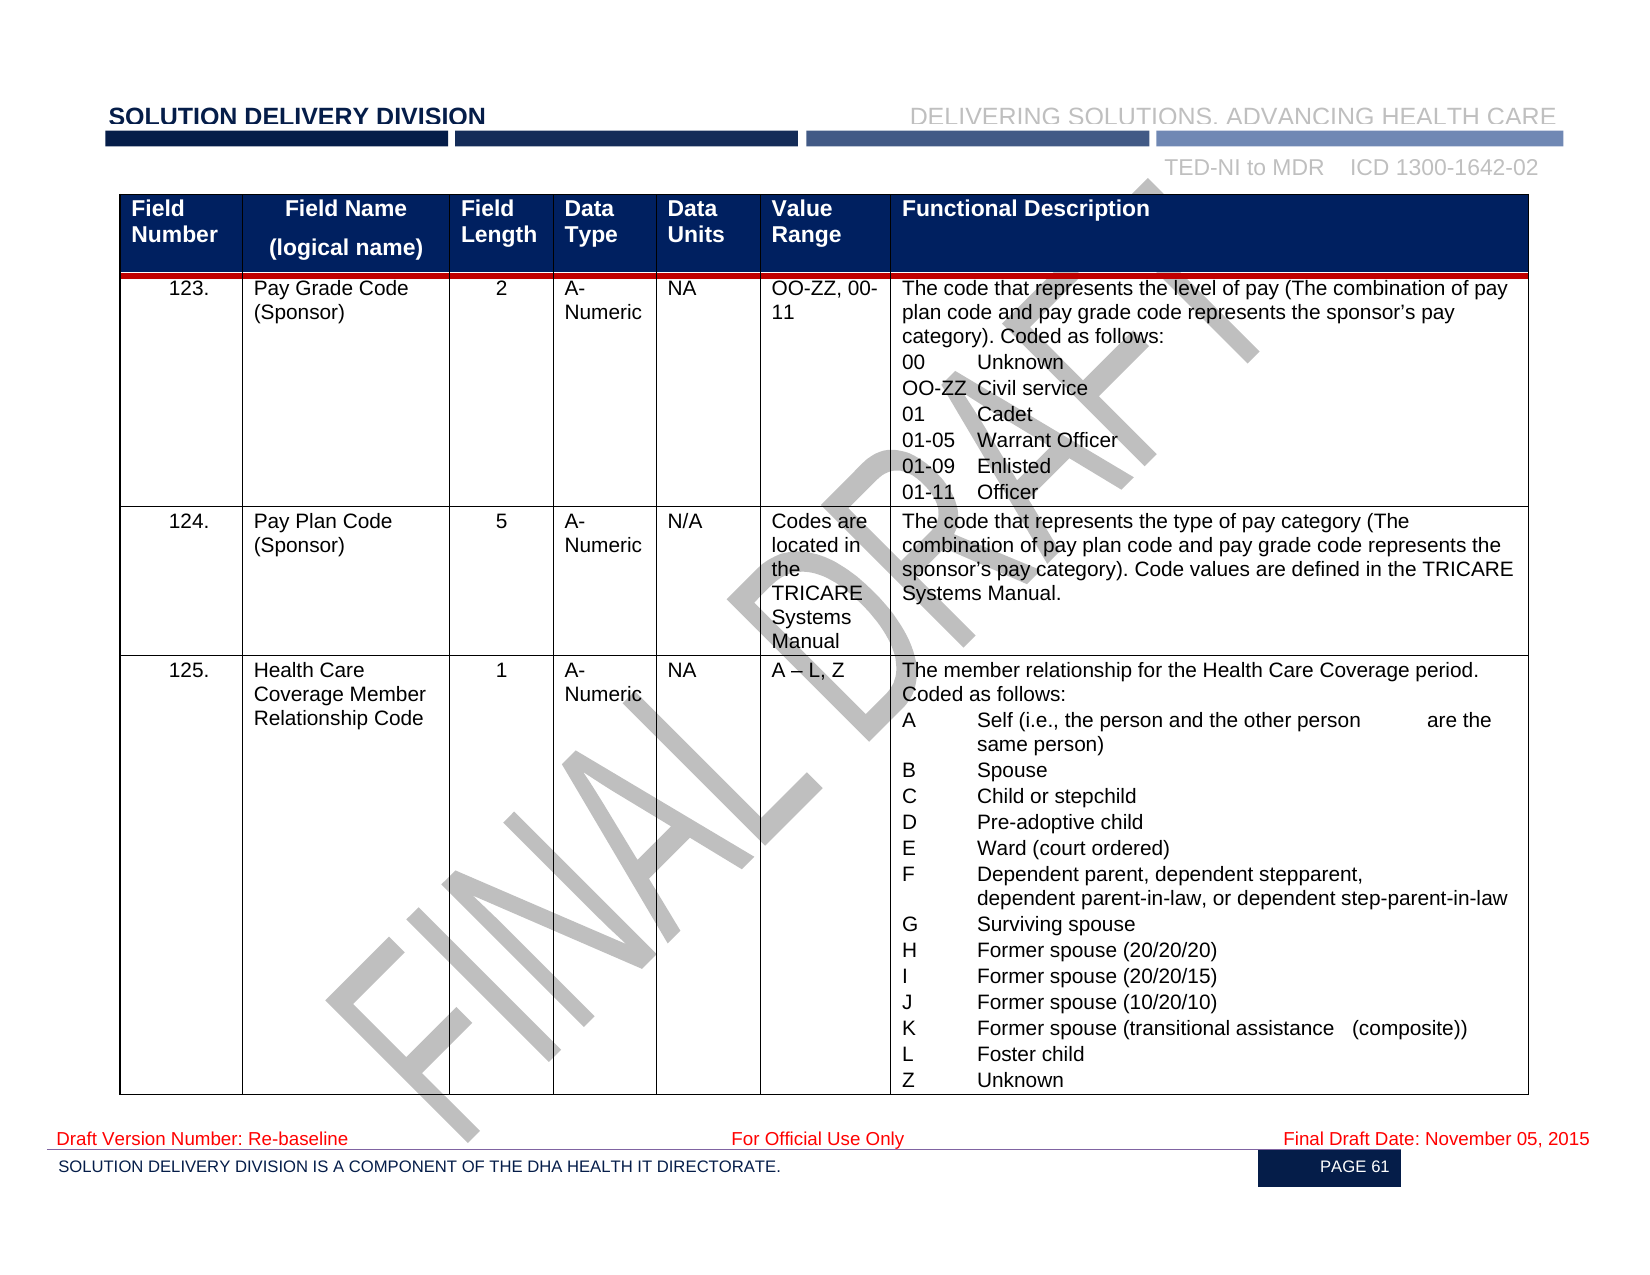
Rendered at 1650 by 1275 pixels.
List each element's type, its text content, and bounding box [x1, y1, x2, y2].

table_cell 2 [450, 279, 553, 506]
table_cell [121, 279, 242, 506]
table_cell The code that represents the level of pay (The combination of pay plan code and pay grade code represents the sponsor’s pay category). Coded as follows: 00 Unknown OO-ZZ Civil service 01 Cadet 01-05 Warrant Officer 01-09 Enlisted 01-11 Officer [891, 279, 1528, 506]
table_cell A-Numeric [554, 507, 656, 655]
table_header Data Type [554, 195, 656, 272]
table_header Value Range [761, 195, 890, 272]
table_cell N/A [657, 507, 760, 655]
table_cell A – L, Z [761, 656, 890, 1094]
table_cell [121, 507, 242, 655]
table_cell [121, 656, 242, 1094]
table_cell A-Numeric [554, 279, 656, 506]
table_header Data Units [657, 195, 760, 272]
table_cell Pay Plan Code (Sponsor) [243, 507, 449, 655]
table_cell 5 [450, 507, 553, 655]
table_cell Pay Grade Code (Sponsor) [243, 279, 449, 506]
table_cell 1 [450, 656, 553, 1094]
table_cell Health Care Coverage Member Relationship Code [243, 656, 449, 1094]
table_cell NA [657, 656, 760, 1094]
table_cell The code that represents the type of pay category (The combination of pay plan code and pay grade code represents the sponsor’s pay category). Code values are defined in the TRICARE Systems Manual. [891, 507, 1528, 655]
table_header Functional Description [891, 195, 1528, 272]
table_cell NA [657, 279, 760, 506]
table_cell OO-ZZ, 00-11 [761, 279, 890, 506]
table_header Field Number [121, 195, 242, 272]
table_cell A-Numeric [554, 656, 656, 1094]
table_header Field Name (logical name) [243, 195, 449, 272]
table_header Field Length [450, 195, 553, 272]
table_cell Codes are located in the TRICARE Systems Manual [761, 507, 890, 655]
table_cell The member relationship for the Health Care Coverage period. Coded as follows: A Self (i.e., the person and the other person are the same person) B Spouse C Child or stepchild D Pre-adoptive child E Ward (court ordered) F Dependent parent, dependent stepparent, dependent parent-in-law, or dependent step-parent-in-law G Surviving spouse H Former spouse (20/20/20) I Former spouse (20/20/15) J Former spouse (10/20/10) K Former spouse (transitional assistance (composite)) L Foster child Z Unknown [891, 656, 1528, 1094]
